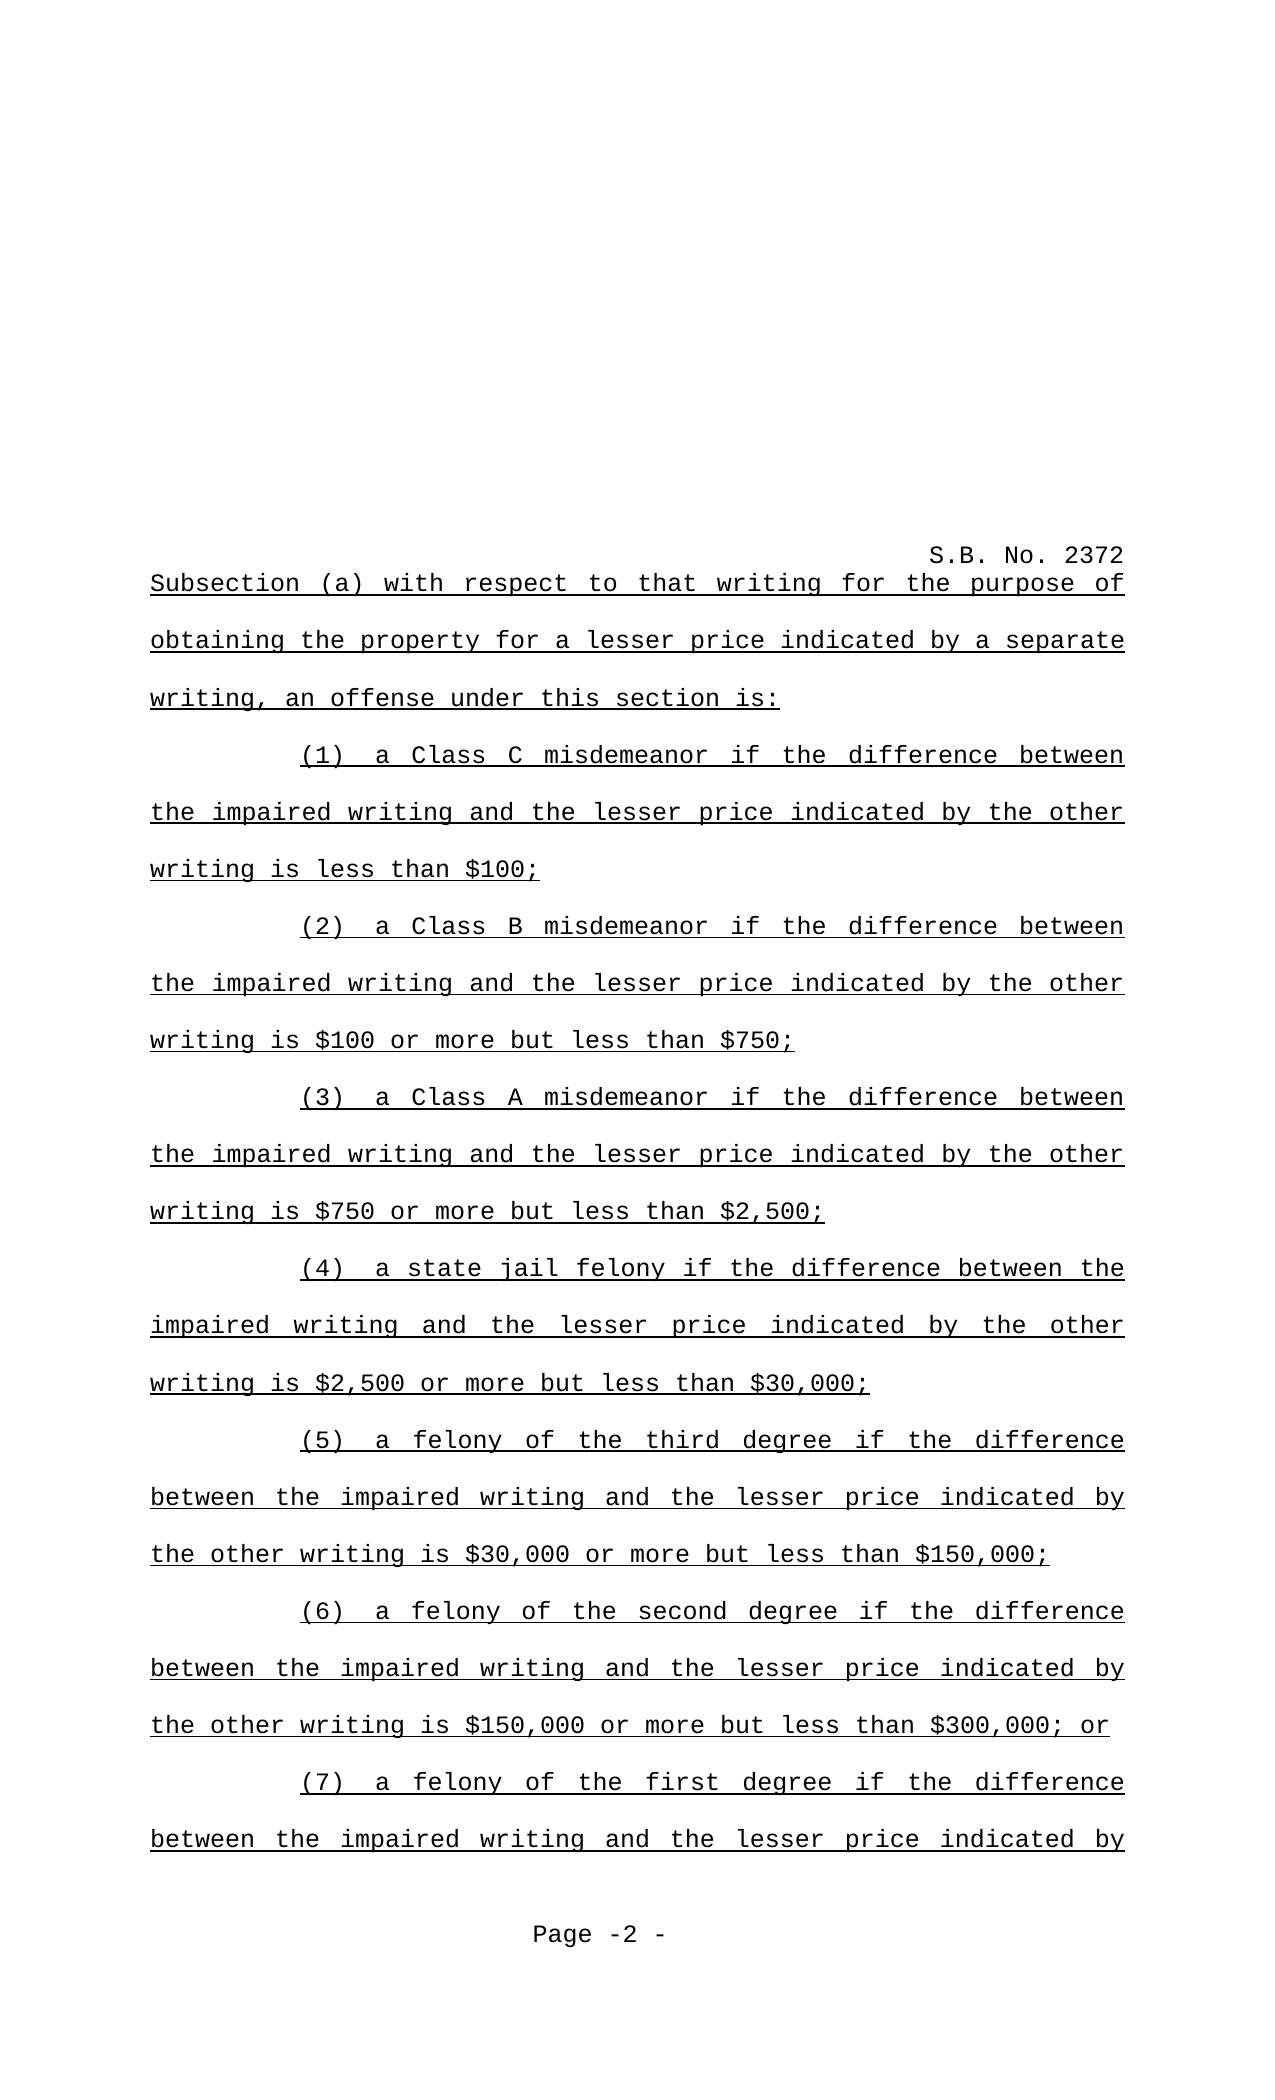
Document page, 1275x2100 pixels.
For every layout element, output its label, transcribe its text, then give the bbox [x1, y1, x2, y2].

text (5) a felony of the third degree if the difference between the impaired writing and the lesser price indicated by the other writing is $30,000 or more but less than $150,000; [150, 1509, 1125, 1570]
text (1) a Class C misdemeanor if the difference between the impaired writing and the lesser price indicated by the other writing is less than $100; [150, 824, 1125, 885]
text (2) a Class B misdemeanor if the difference between the impaired writing and the lesser price indicated by the other writing is $100 or more but less than $750; [150, 913, 1125, 994]
text (4) a state jail felony if the difference between the impaired writing and the lesser price indicated by the other writing is $2,500 or more but less than $30,000; [150, 1256, 1125, 1336]
text (4) a state jail felony if the difference between the impaired writing and the lesser price indicated by the other writing is $2,500 or more but less than $30,000; [150, 1338, 1125, 1398]
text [150, 571, 1125, 594]
text (6) a felony of the second degree if the difference between the impaired writing and the lesser price indicated by the other writing is $150,000 or more but less than $300,000; or [150, 1598, 1125, 1679]
text (6) a felony of the second degree if the difference between the impaired writing and the lesser price indicated by the other writing is $150,000 or more but less than $300,000; or [150, 1680, 1125, 1741]
text (1) a Class C misdemeanor if the difference between the impaired writing and the lesser price indicated by the other writing is less than $100; [150, 742, 1125, 822]
text (3) a Class A misdemeanor if the difference between the impaired writing and the lesser price indicated by the other writing is $750 or more but less than $2,500; [150, 1167, 1125, 1227]
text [150, 1769, 1125, 1850]
text (2) a Class B misdemeanor if the difference between the impaired writing and the lesser price indicated by the other writing is $100 or more but less than $750; [150, 995, 1125, 1056]
text (5) a felony of the third degree if the difference between the impaired writing and the lesser price indicated by the other writing is $30,000 or more but less than $150,000; [150, 1427, 1125, 1508]
text (3) a Class A misdemeanor if the difference between the impaired writing and the lesser price indicated by the other writing is $750 or more but less than $2,500; [150, 1084, 1125, 1165]
